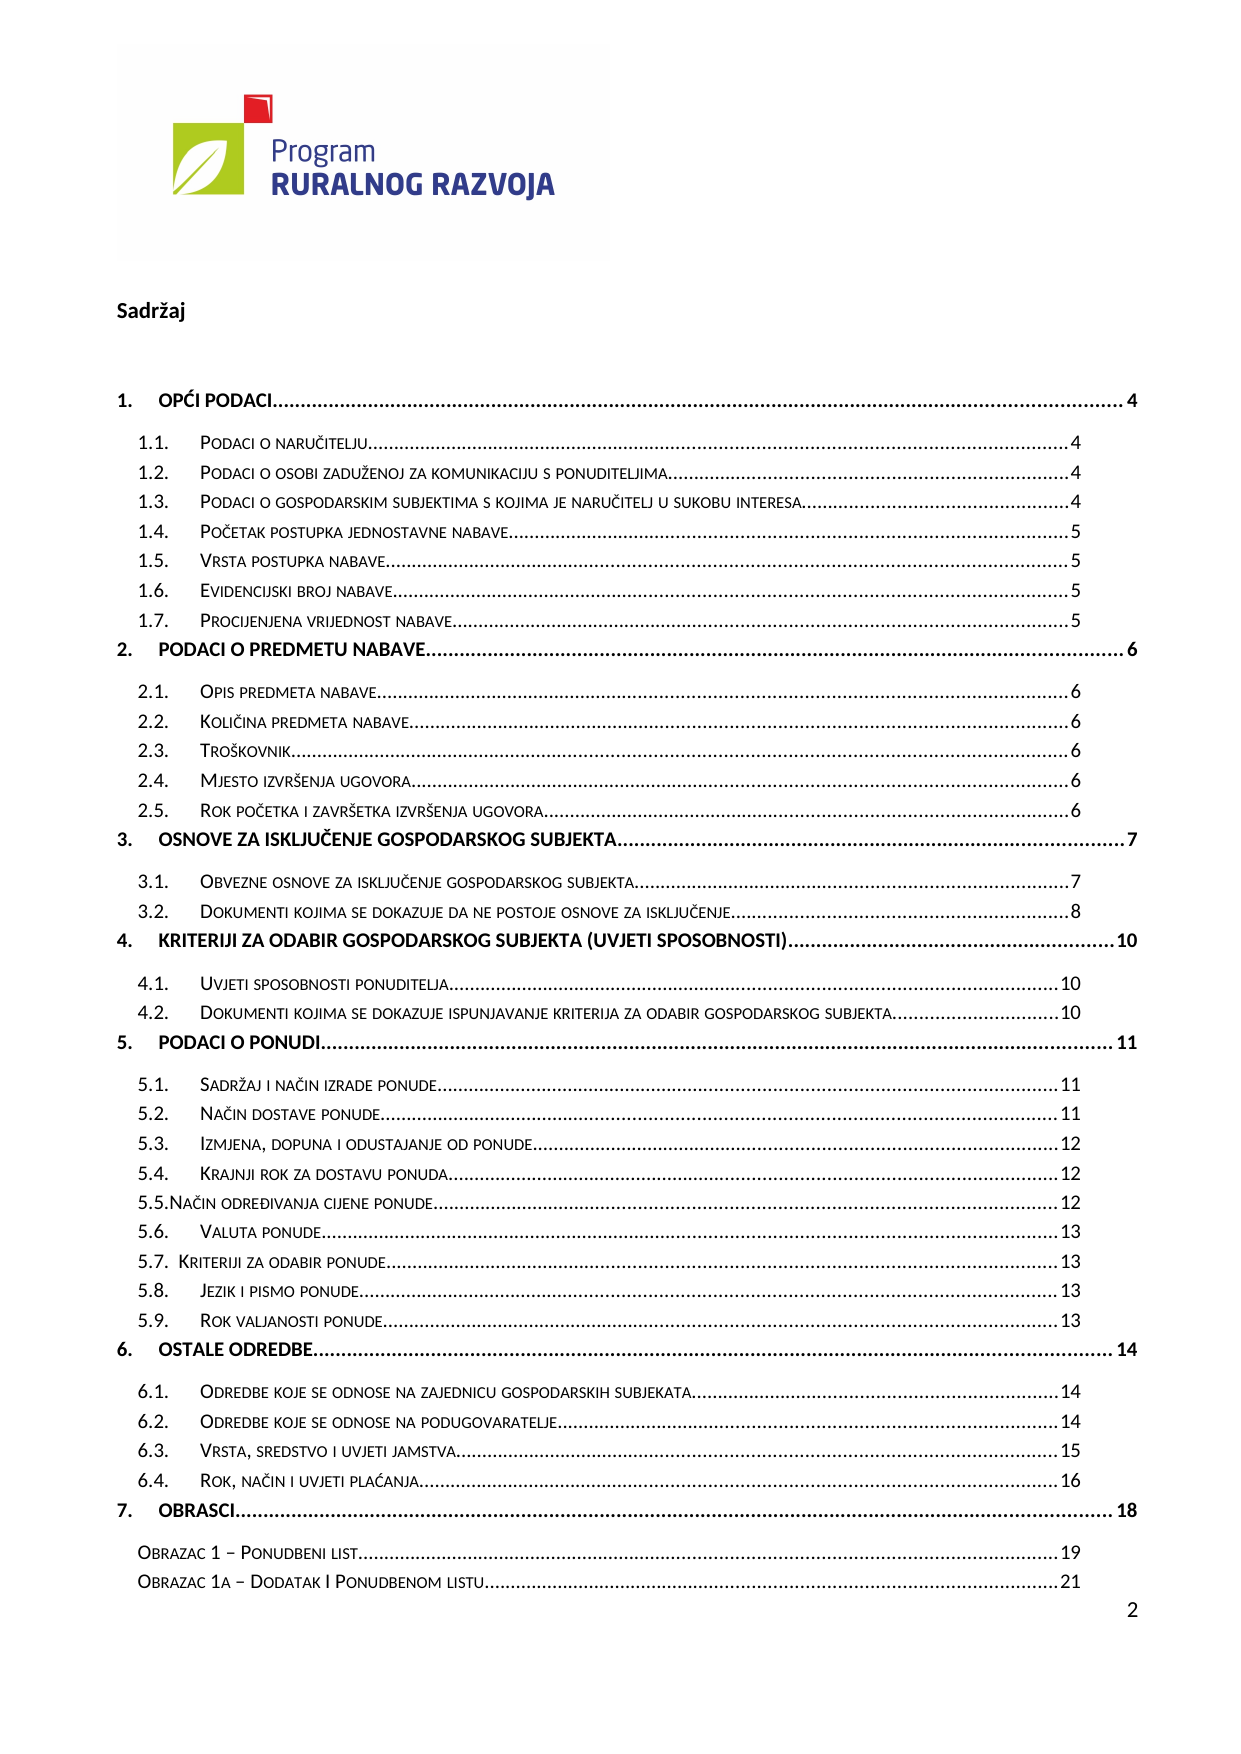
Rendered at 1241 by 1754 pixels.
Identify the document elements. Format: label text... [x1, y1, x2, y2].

text 3.2. Dokumenti kojima se dokazuje da ne postoje osnove za isključenje 8 [137, 898, 1138, 923]
text 4.2. Dokumenti kojima se dokazuje ispunjavanje kriterija za odabir gospodarskog subjekta 10 [137, 999, 1138, 1025]
text Obrazac 1 – Ponudbeni list 19 [137, 1539, 1138, 1564]
text 5.1. Sadržaj i način izrade ponude 11 [137, 1071, 1138, 1096]
text 5.9. Rok valjanosti ponude 13 [137, 1307, 1138, 1332]
text 4. KRITERIJI ZA ODABIR GOSPODARSKOG SUBJEKTA (UVJETI SPOSOBNOSTI) 10 [117, 928, 1138, 953]
picture [116, 43, 611, 261]
text 3. OSNOVE ZA ISKLJUČENJE GOSPODARSKOG SUBJEKTA 7 [117, 826, 1138, 852]
text 5. PODACI O PONUDI 11 [117, 1029, 1138, 1054]
text Obrazac 1a – Dodatak I Ponudbenom listu 21 [137, 1568, 1138, 1593]
text 6.3. Vrsta, sredstvo i uvjeti jamstva 15 [137, 1438, 1138, 1463]
text 1. OPĆI PODACI 4 [117, 387, 1138, 413]
text 5.5.Način određivanja cijene ponude 12 [137, 1189, 1138, 1215]
text 2.2. Količina predmeta nabave 6 [137, 708, 1138, 733]
text 6. OSTALE ODREDBE 14 [117, 1336, 1138, 1362]
text 6.1. Odredbe koje se odnose na zajednicu gospodarskih subjekata 14 [137, 1378, 1138, 1404]
text 5.8. Jezik i pismo ponude 13 [137, 1277, 1138, 1303]
text 5.3. Izmjena, dopuna i odustajanje od ponude 12 [137, 1130, 1138, 1156]
text 2.4. Mjesto izvršenja ugovora 6 [137, 767, 1138, 793]
text 5.2. Način dostave ponude 11 [137, 1101, 1138, 1126]
text 2.1. Opis predmeta nabave 6 [137, 678, 1138, 704]
text 1.3. Podaci o gospodarskim subjektima s kojima je naručitelj u sukobu interesa 4 [137, 488, 1138, 514]
text 6.4. Rok, način i uvjeti plaćanja 16 [137, 1467, 1138, 1493]
text 1.5. Vrsta postupka nabave 5 [137, 548, 1138, 573]
text 5.6. Valuta ponude 13 [137, 1218, 1138, 1244]
text 2.3. Troškovnik 6 [137, 738, 1138, 763]
text 1.4. Početak postupka jednostavne nabave 5 [137, 518, 1138, 543]
text 4.1. Uvjeti sposobnosti ponuditelja 10 [137, 970, 1138, 995]
text 3.1. Obvezne osnove za isključenje gospodarskog subjekta 7 [137, 868, 1138, 894]
text 2. PODACI O PREDMETU NABAVE 6 [117, 636, 1138, 662]
text 2.5. Rok početka i završetka izvršenja ugovora 6 [137, 797, 1138, 822]
text 1.6. Evidencijski broj nabave 5 [137, 577, 1138, 603]
text 1.2. Podaci o osobi zaduženoj za komunikaciju s ponuditeljima 4 [137, 459, 1138, 484]
text 1.7. Procijenjena vrijednost nabave 5 [137, 607, 1138, 632]
text Sadržaj [117, 296, 1138, 324]
text 5.7. Kriteriji za odabir ponude 13 [137, 1248, 1138, 1273]
text 5.4. Krajnji rok za dostavu ponuda 12 [137, 1160, 1138, 1185]
text 1.1. Podaci o naručitelju 4 [137, 429, 1138, 455]
text 6.2. Odredbe koje se odnose na podugovaratelje 14 [137, 1408, 1138, 1433]
text 7. OBRASCI 18 [117, 1497, 1138, 1522]
